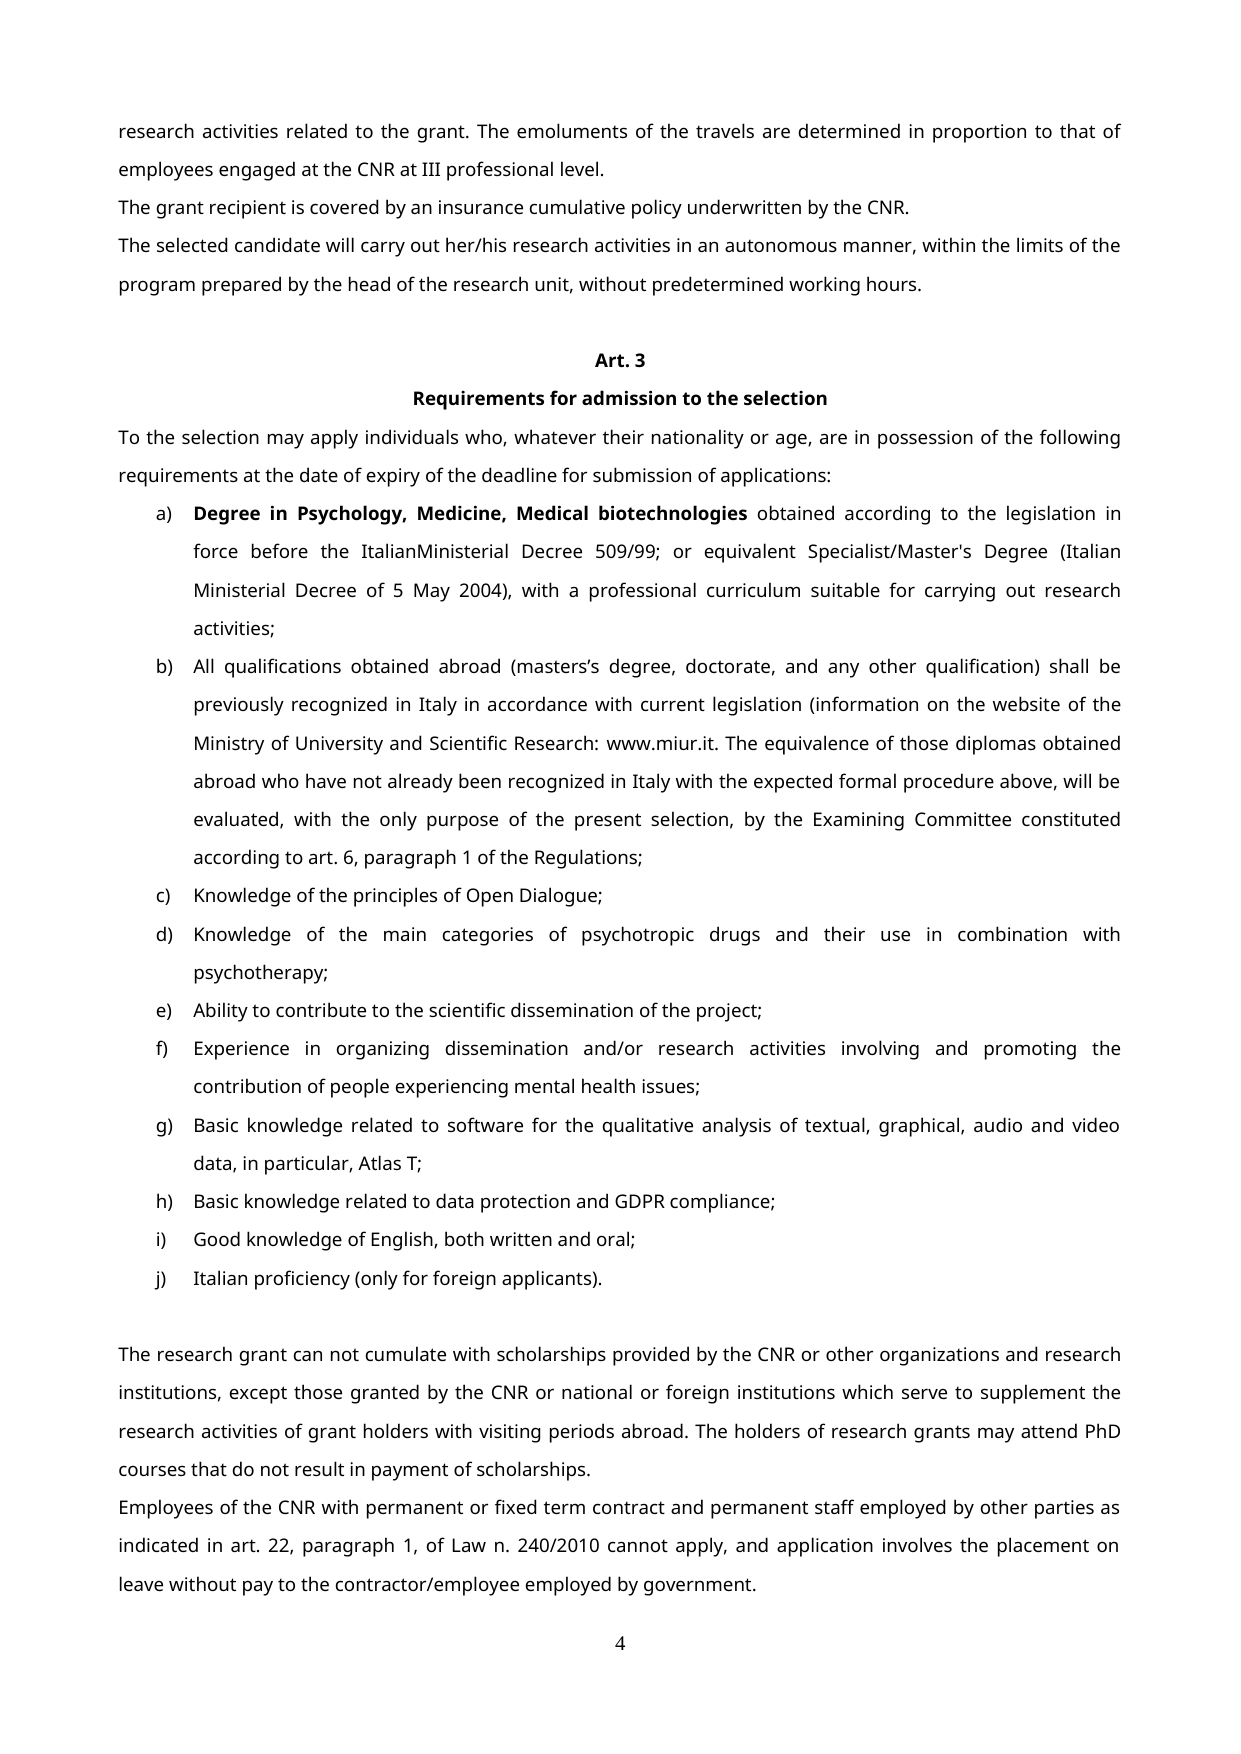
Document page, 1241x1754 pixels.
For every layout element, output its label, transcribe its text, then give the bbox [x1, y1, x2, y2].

list Italian proficiency (only for foreign applicants). [156, 1265, 1122, 1291]
list Knowledge of the principles of Open Dialogue; [156, 883, 1122, 908]
list Knowledge of the main categories of psychotropic drugs and their use in combination with psychotherapy; [156, 921, 1122, 985]
text The research grant can not cumulate with scholarships provided by the CNR or other organizations and research institutions, except those granted by the CNR or national or foreign institutions which serve to supplement the research activities of grant holders with visiting periods abroad. The holders of research grants may attend PhD courses that do not result in payment of scholarships. [118, 1341, 1122, 1482]
list Ability to contribute to the scientific dissemination of the project; [156, 997, 1122, 1023]
text Art. 3 Requirements for admission to the selection [118, 347, 1122, 411]
list Experience in organizing dissemination and/or research activities involving and promoting the contribution of people experiencing mental health issues; [156, 1036, 1122, 1099]
list Good knowledge of English, both written and oral; [156, 1227, 1122, 1252]
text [118, 118, 1122, 182]
list Basic knowledge related to data protection and GDPR compliance; [156, 1188, 1122, 1214]
text Employees of the CNR with permanent or fixed term contract and permanent staff employed by other parties as indicated in art. 22, paragraph 1, of Law n. 240/2010 cannot apply, and application involves the placement on leave without pay to the contractor/employee employed by government. [118, 1494, 1122, 1596]
list All qualifications obtained abroad (masters’s degree, doctorate, and any other qualification) shall be previously recognized in Italy in accordance with current legislation (information on the website of the Ministry of University and Scientific Research: www.miur.it. The equivalence of those diplomas obtained abroad who have not already been recognized in Italy with the expected formal procedure above, will be evaluated, with the only purpose of the present selection, by the Examining Committee constituted according to art. 6, paragraph 1 of the Regulations; [156, 653, 1122, 870]
list Basic knowledge related to software for the qualitative analysis of textual, graphical, audio and video data, in particular, Atlas T; [156, 1112, 1122, 1176]
list Degree in Psychology, Medicine, Medical biotechnologies obtained according to the legislation in force before the ItalianMinisterial Decree 509/99; or equivalent Specialist/Master's Degree (Italian Ministerial Decree of 5 May 2004), with a professional curriculum suitable for carrying out research activities; [156, 500, 1122, 641]
text The selected candidate will carry out her/his research activities in an autonomous manner, within the limits of the program prepared by the head of the research unit, without predetermined working hours. [118, 233, 1122, 297]
text To the selection may apply individuals who, whatever their nationality or age, are in possession of the following requirements at the date of expiry of the deadline for submission of applications: [118, 424, 1122, 488]
text The grant recipient is covered by an insurance cumulative policy underwritten by the CNR. [118, 194, 1122, 220]
